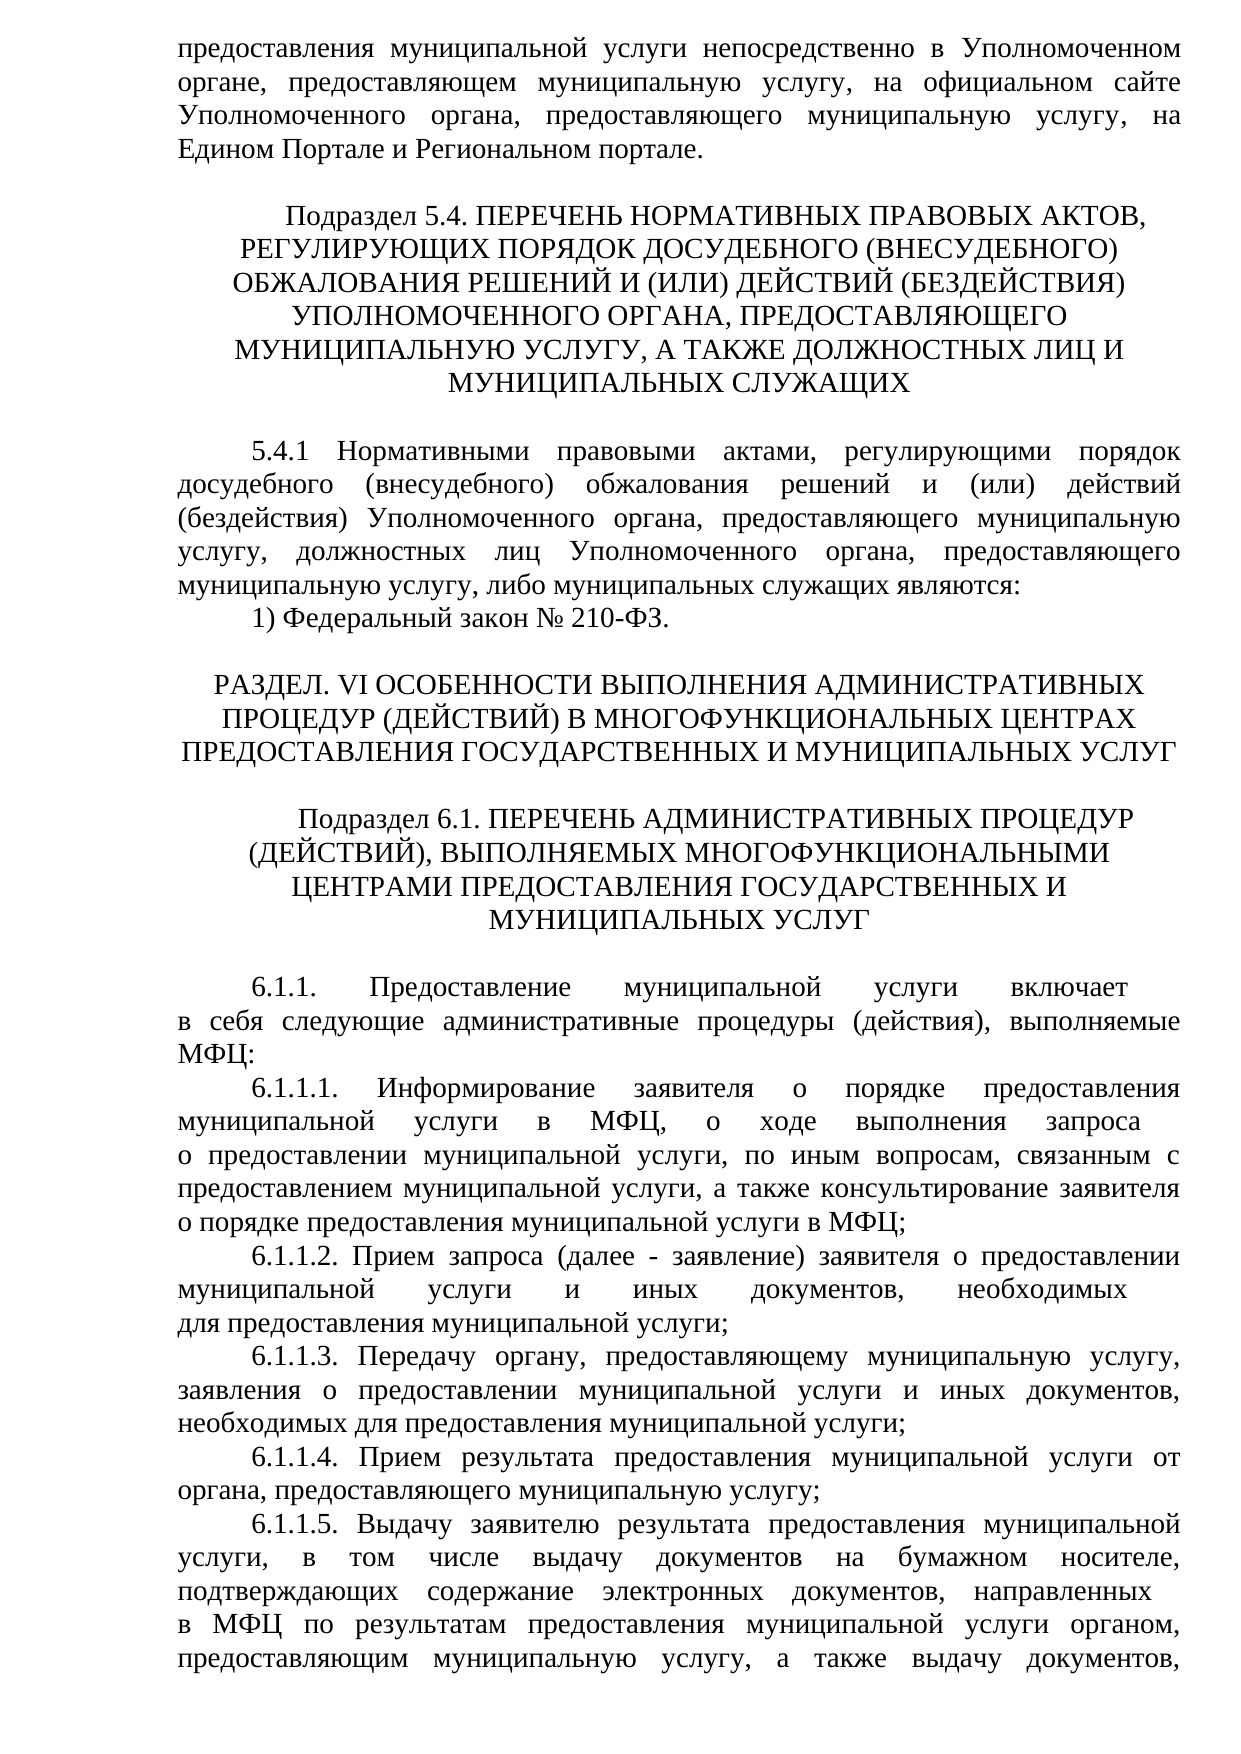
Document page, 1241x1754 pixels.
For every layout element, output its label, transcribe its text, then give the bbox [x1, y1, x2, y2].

text 6.1.1.2. Прием запроса (далее - заявление) заявителя о предоставлении муниципальной услуги и иных документов, необходимых для предоставления муниципальной услуги; [177, 1238, 1181, 1338]
text Подраздел 6.1. ПЕРЕЧЕНЬ АДМИНИСТРАТИВНЫХ ПРОЦЕДУР (ДЕЙСТВИЙ), ВЫПОЛНЯЕМЫХ МНОГОФУНКЦИОНАЛЬНЫМИ ЦЕНТРАМИ ПРЕДОСТАВЛЕНИЯ ГОСУДАРСТВЕННЫХ И МУНИЦИПАЛЬНЫХ УСЛУГ [177, 802, 1181, 936]
text 5.4.1 Нормативными правовыми актами, регулирующими порядок досудебного (внесудебного) обжалования решений и (или) действий (бездействия) Уполномоченного органа, предоставляющего муниципальную услугу, должностных лиц Уполномоченного органа, предоставляющего муниципальную услугу, либо муниципальных служащих являются: [177, 433, 1181, 600]
text 6.1.1.1. Информирование заявителя о порядке предоставления муниципальной услуги в МФЦ, о ходе выполнения запроса о предоставлении муниципальной услуги, по иным вопросам, связанным с предоставлением муниципальной услуги, а также консультирование заявителя о порядке предоставления муниципальной услуги в МФЦ; [177, 1070, 1181, 1238]
text Подраздел 5.4. ПЕРЕЧЕНЬ НОРМАТИВНЫХ ПРАВОВЫХ АКТОВ, РЕГУЛИРУЮЩИХ ПОРЯДОК ДОСУДЕБНОГО (ВНЕСУДЕБНОГО) ОБЖАЛОВАНИЯ РЕШЕНИЙ И (ИЛИ) ДЕЙСТВИЙ (БЕЗДЕЙСТВИЯ) УПОЛНОМОЧЕННОГО ОРГАНА, ПРЕДОСТАВЛЯЮЩЕГО МУНИЦИПАЛЬНУЮ УСЛУГУ, А ТАКЖЕ ДОЛЖНОСТНЫХ ЛИЦ И МУНИЦИПАЛЬНЫХ СЛУЖАЩИХ [177, 198, 1181, 399]
text 6.1.1. Предоставление муниципальной услуги включает в себя следующие административные процедуры (действия), выполняемые МФЦ: [177, 969, 1181, 1070]
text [177, 30, 1181, 164]
text 6.1.1.3. Передачу органу, предоставляющему муниципальную услугу, заявления о предоставлении муниципальной услуги и иных документов, необходимых для предоставления муниципальной услуги; [177, 1338, 1181, 1439]
text 6.1.1.4. Прием результата предоставления муниципальной услуги от органа, предоставляющего муниципальную услугу; [177, 1439, 1181, 1506]
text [177, 1506, 1181, 1674]
text РАЗДЕЛ. VI ОСОБЕННОСТИ ВЫПОЛНЕНИЯ АДМИНИСТРАТИВНЫХ ПРОЦЕДУР (ДЕЙСТВИЙ) В МНОГОФУНКЦИОНАЛЬНЫХ ЦЕНТРАХ ПРЕДОСТАВЛЕНИЯ ГОСУДАРСТВЕННЫХ И МУНИЦИПАЛЬНЫХ УСЛУГ [177, 667, 1181, 768]
text 1) Федеральный закон № 210-ФЗ. [177, 600, 1181, 634]
